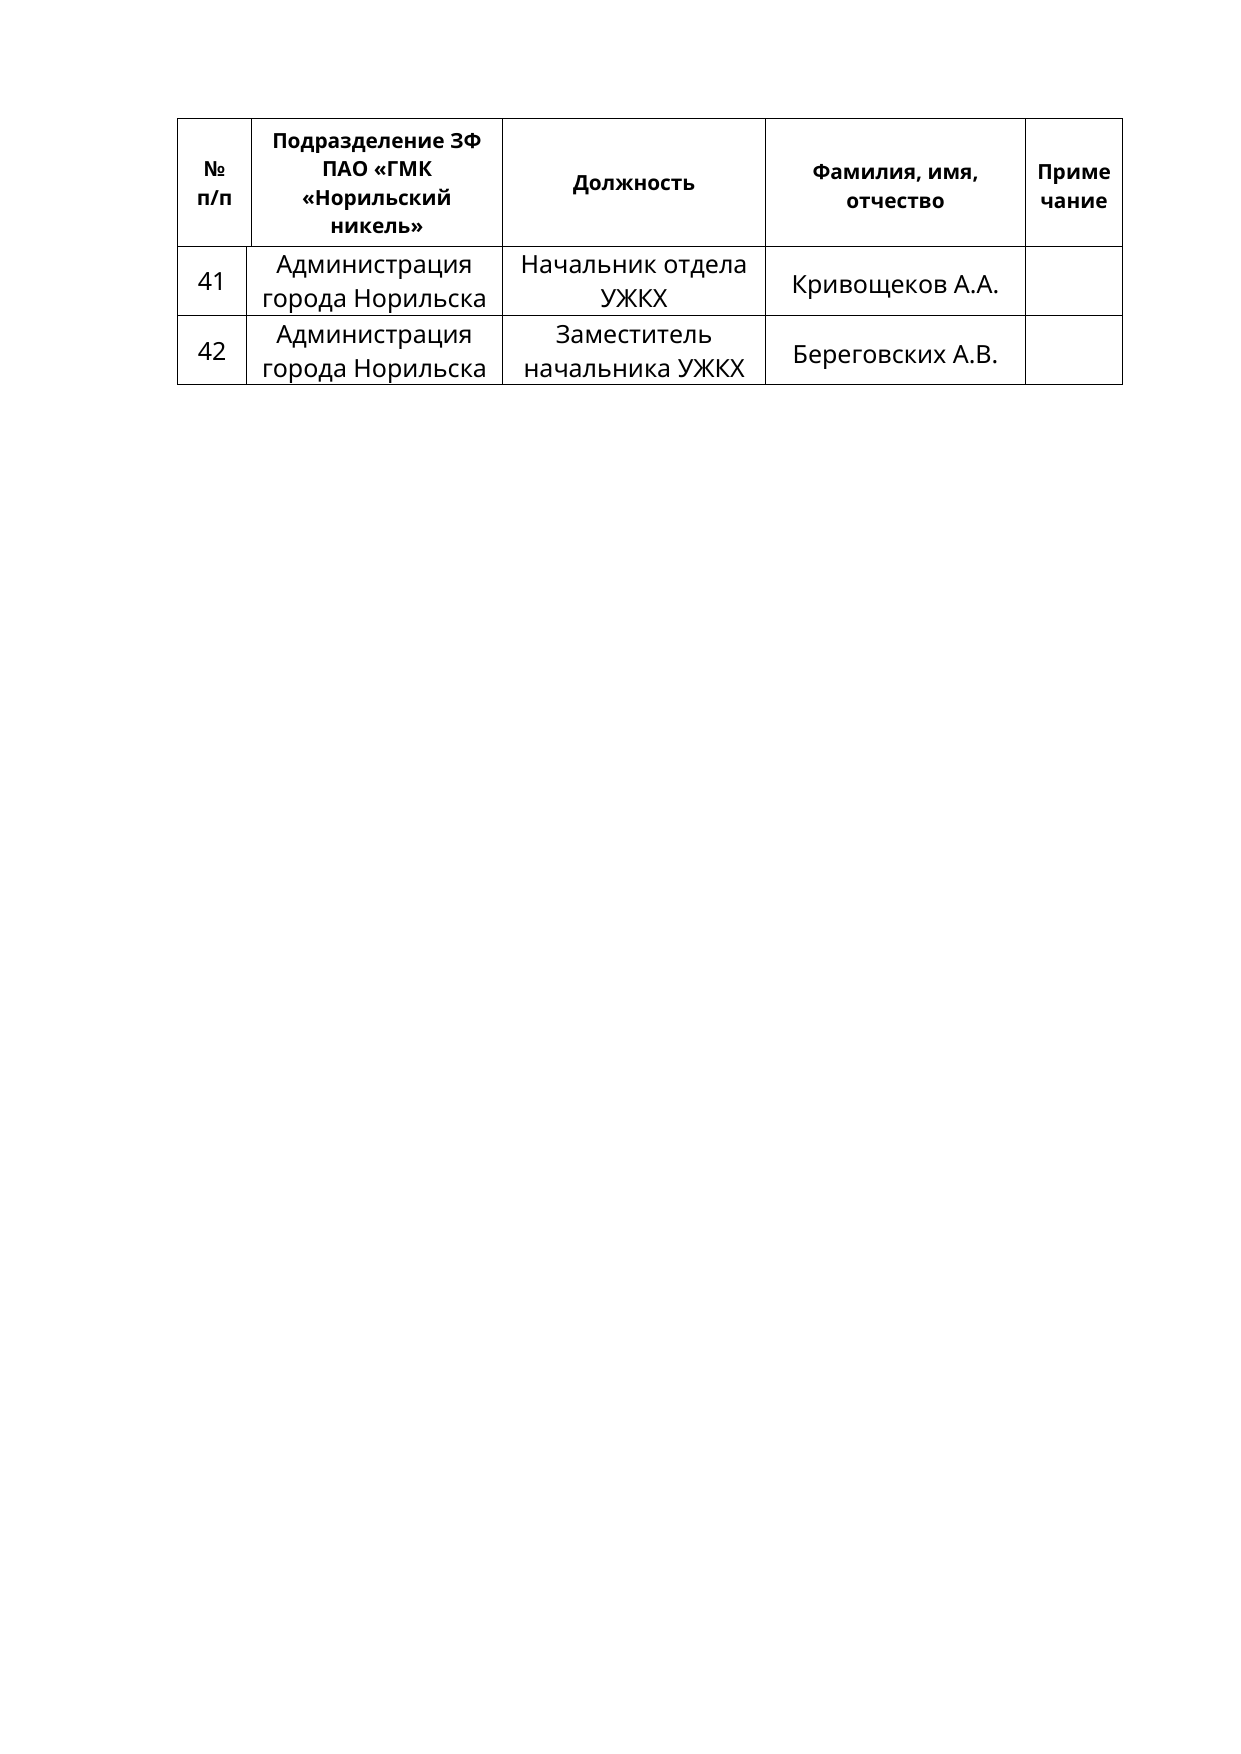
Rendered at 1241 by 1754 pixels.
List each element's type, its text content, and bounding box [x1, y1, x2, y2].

table_cell Береговских А.В. [766, 316, 1025, 384]
table_cell Начальник отдела УЖКХ [503, 247, 765, 315]
table_cell Администрация города Норильска [247, 247, 502, 315]
table_cell [1026, 316, 1122, 384]
table_cell 42 [178, 316, 246, 384]
table_header Фамилия, имя, отчество [766, 119, 1025, 246]
table_header Должность [503, 119, 765, 246]
table_cell Администрация города Норильска [247, 316, 502, 384]
table_header Примечание [1026, 119, 1122, 246]
table_cell 41 [178, 247, 246, 315]
table_cell Заместитель начальника УЖКХ [503, 316, 765, 384]
table_header № п/п [178, 119, 251, 246]
table_header Подразделение ЗФ ПАО «ГМК «Норильский никель» [252, 119, 502, 246]
table_cell [1026, 247, 1122, 315]
table_cell Кривощеков А.А. [766, 247, 1025, 315]
